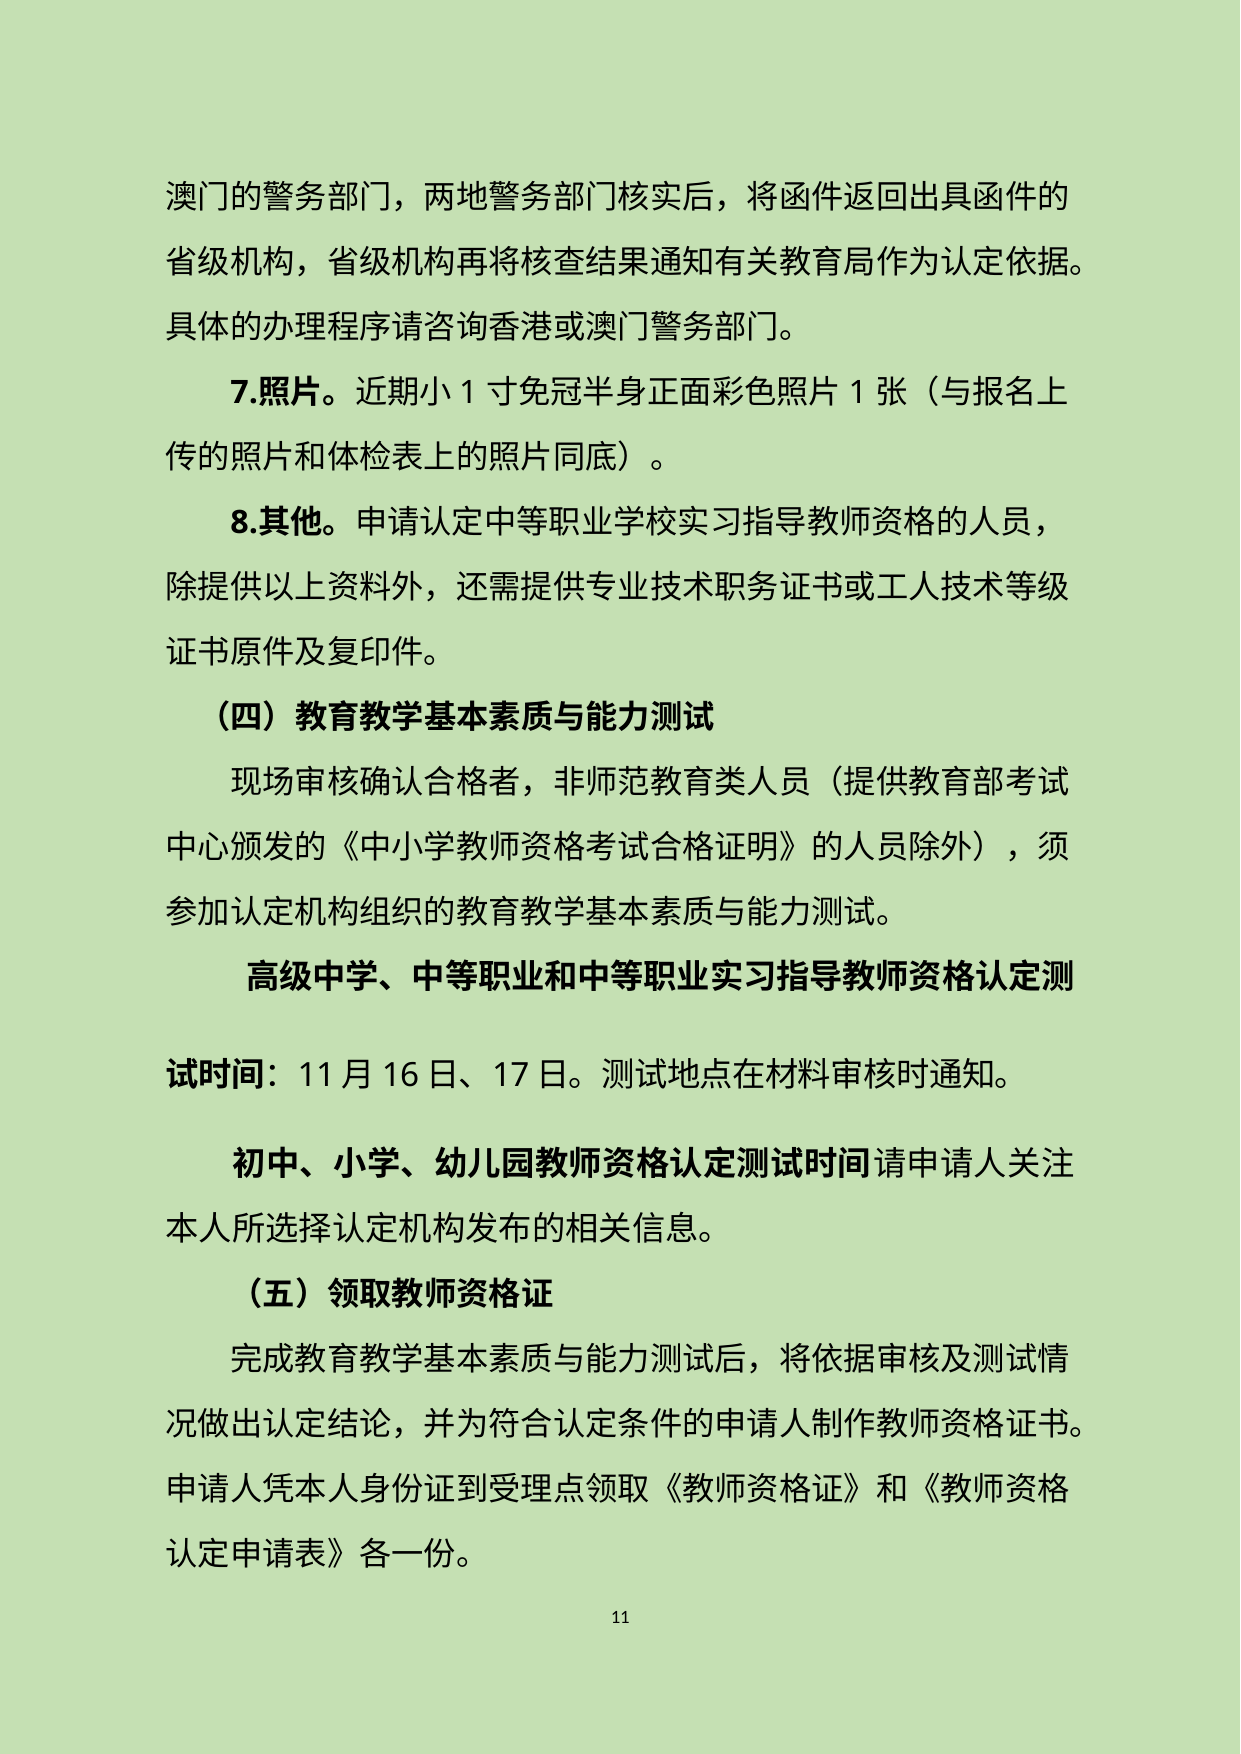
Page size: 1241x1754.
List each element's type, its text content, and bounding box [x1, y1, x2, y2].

text （四）教育教学基本素质与能力测试 [165, 682, 1075, 747]
text 现场审核确认合格者，非师范教育类人员（提供教育部考试中心颁发的《中小学教师资格考试合格证明》的人员除外），须参加认定机构组织的教育教学基本素质与能力测试。 [165, 747, 1075, 942]
text 初中、小学、幼儿园教师资格认定测试时间请申请人关注本人所选择认定机构发布的相关信息。 [165, 1129, 1075, 1259]
text 完成教育教学基本素质与能力测试后，将依据审核及测试情况做出认定结论，并为符合认定条件的申请人制作教师资格证书。申请人凭本人身份证到受理点领取《教师资格证》和《教师资格认定申请表》各一份。 [165, 1324, 1075, 1584]
text 高级中学、中等职业和中等职业实习指导教师资格认定测试时间：11月16日、17日。测试地点在材料审核时通知。 [165, 942, 1075, 1104]
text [165, 162, 1075, 357]
text （五）领取教师资格证 [165, 1259, 1075, 1324]
text 7.照片。近期小 1 寸免冠半身正面彩色照片 1 张（与报名上传的照片和体检表上的照片同底）。 [165, 357, 1075, 487]
text 8.其他。申请认定中等职业学校实习指导教师资格的人员，除提供以上资料外，还需提供专业技术职务证书或工人技术等级证书原件及复印件。 [165, 487, 1075, 682]
